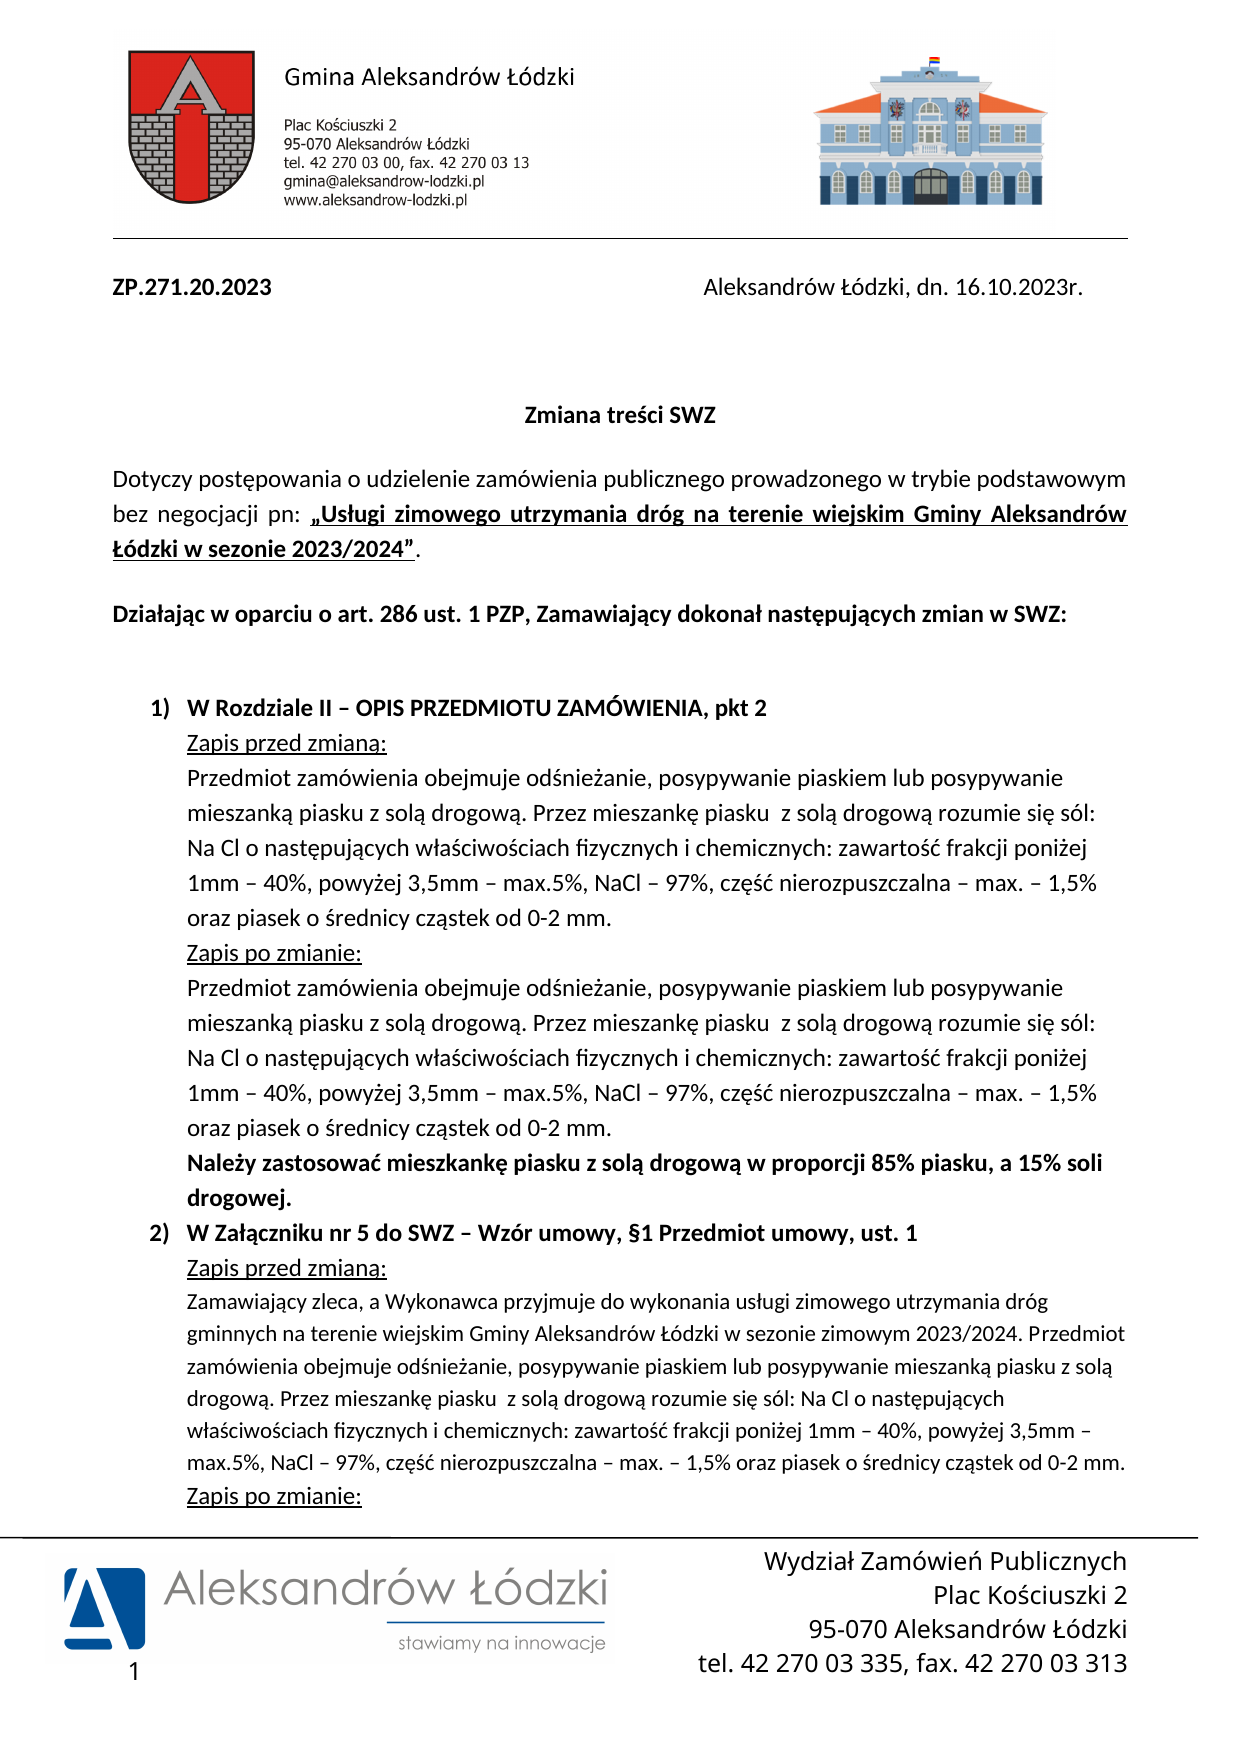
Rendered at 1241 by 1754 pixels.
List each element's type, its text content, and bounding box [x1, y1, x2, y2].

text Dotyczy postępowania o udzielenie zamówienia publicznego prowadzonego w trybie podstawowym bez negocjacji pn: „Usługi zimowego utrzymania dróg na terenie wiejskim Gminy Aleksandrów Łódzki w sezonie 2023/2024”. [112, 463, 1128, 564]
list W Rozdziale II – OPIS PRZEDMIOTU ZAMÓWIENIA, pkt 2 [150, 692, 1128, 723]
text Zmiana treści SWZ [112, 399, 1128, 430]
list Zapis przed zmianą: [187, 1252, 1128, 1283]
list Należy zastosować mieszkankę piasku z solą drogową w proporcji 85% piasku, a 15% soli drogowej. [187, 1147, 1128, 1213]
picture [44, 1553, 615, 1664]
list W Załączniku nr 5 do SWZ – Wzór umowy, §1 Przedmiot umowy, ust. 1 [149, 1217, 1128, 1248]
list Przedmiot zamówienia obejmuje odśnieżanie, posypywanie piaskiem lub posypywanie mieszanką piasku z solą drogową. Przez mieszankę piasku z solą drogową rozumie się sól: Na Cl o następujących właściwościach fizycznych i chemicznych: zawartość frakcji poniżej 1mm – 40%, powyżej 3,5mm – max.5%, NaCl – 97%, część nierozpuszczalna – max. – 1,5% oraz piasek o średnicy cząstek od 0-2 mm. [187, 762, 1128, 933]
list Przedmiot zamówienia obejmuje odśnieżanie, posypywanie piaskiem lub posypywanie mieszanką piasku z solą drogową. Przez mieszankę piasku z solą drogową rozumie się sól: Na Cl o następujących właściwościach fizycznych i chemicznych: zawartość frakcji poniżej 1mm – 40%, powyżej 3,5mm – max.5%, NaCl – 97%, część nierozpuszczalna – max. – 1,5% oraz piasek o średnicy cząstek od 0-2 mm. [187, 972, 1128, 1143]
list Zapis po zmianie: [186, 937, 1128, 968]
text Działając w oparciu o art. 286 ust. 1 PZP, Zamawiający dokonał następujących zmian w SWZ: [112, 598, 1128, 628]
text ZP.271.20.2023 Aleksandrów Łódzki, dn. 16.10.2023r. [112, 271, 1128, 302]
picture [112, 29, 1057, 236]
list Zapis po zmianie: [186, 1481, 1128, 1511]
list Zapis przed zmianą: [187, 727, 1128, 758]
